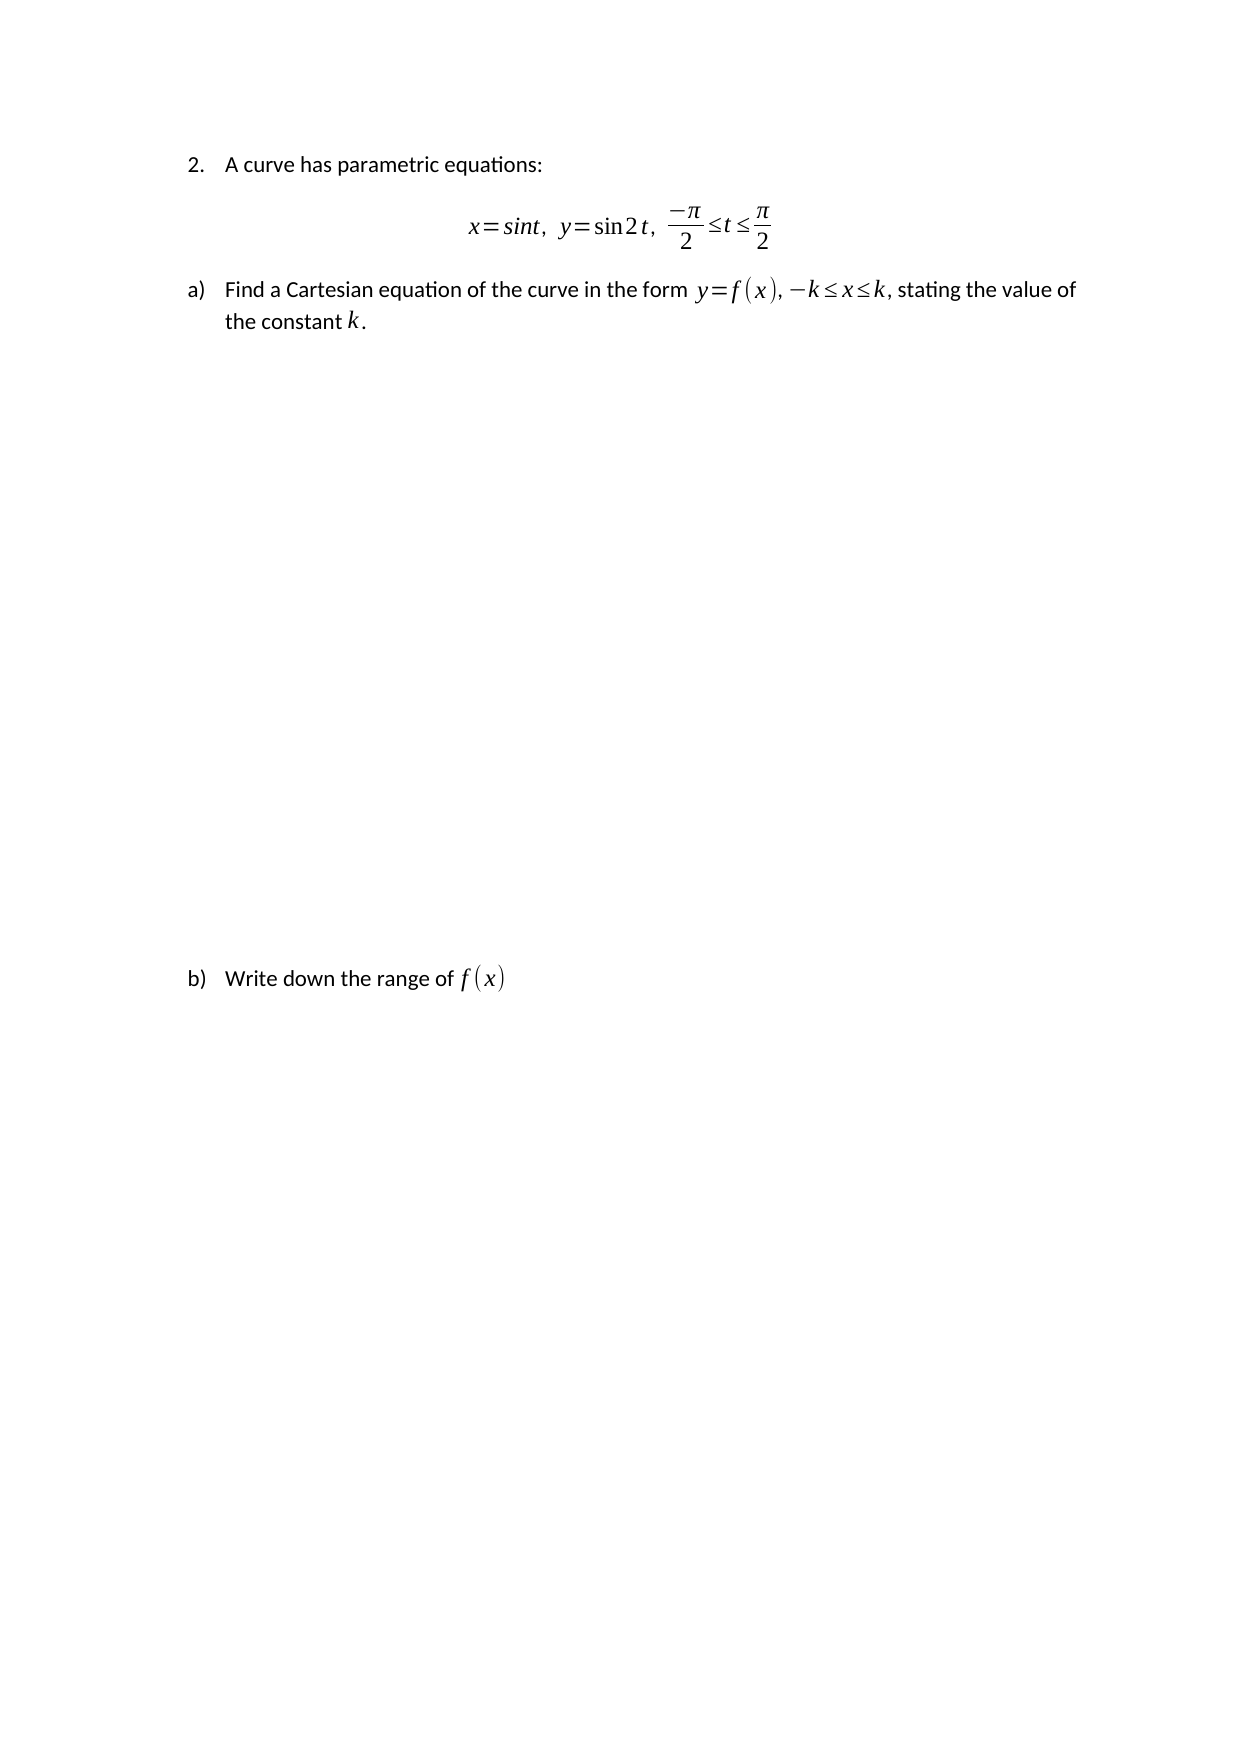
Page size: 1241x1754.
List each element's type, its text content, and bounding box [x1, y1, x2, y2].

list Find a Cartesian equation of the curve in the form , , stating the value of the constant . [187, 275, 1090, 335]
list Write down the range of [187, 963, 1090, 993]
list A curve has parametric equations: [187, 150, 1090, 178]
text , , [150, 197, 1090, 256]
